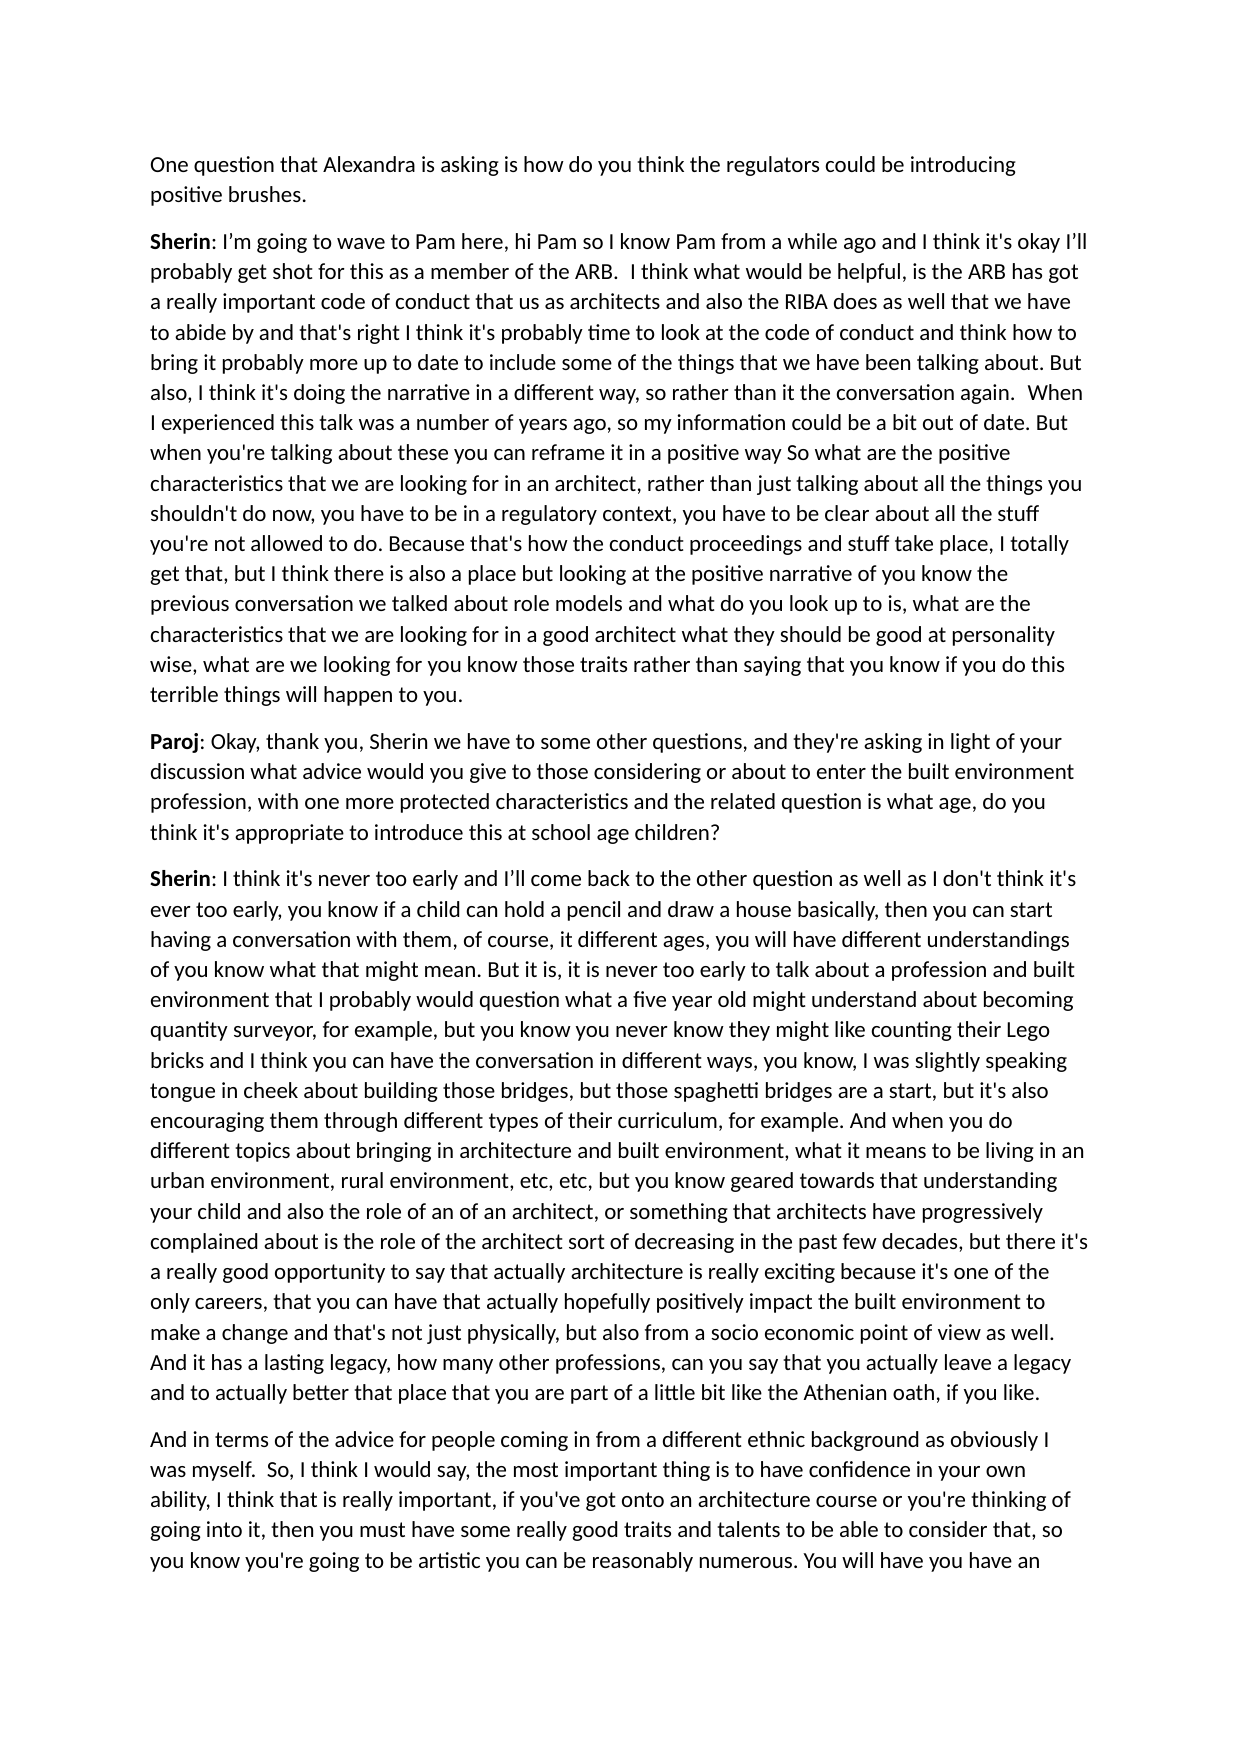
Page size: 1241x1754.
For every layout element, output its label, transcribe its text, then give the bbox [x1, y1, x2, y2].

text Sherin: I think it's never too early and I’ll come back to the other question as well as I don't think it's ever too early, you know if a child can hold a pencil and draw a house basically, then you can start having a conversation with them, of course, it different ages, you will have different understandings of you know what that might mean. But it is, it is never too early to talk about a profession and built environment that I probably would question what a five year old might understand about becoming quantity surveyor, for example, but you know you never know they might like counting their Lego bricks and I think you can have the conversation in different ways, you know, I was slightly speaking tongue in cheek about building those bridges, but those spaghetti bridges are a start, but it's also encouraging them through different types of their curriculum, for example. And when you do different topics about bringing in architecture and built environment, what it means to be living in an urban environment, rural environment, etc, etc, but you know geared towards that understanding your child and also the role of an of an architect, or something that architects have progressively complained about is the role of the architect sort of decreasing in the past few decades, but there it's a really good opportunity to say that actually architecture is really exciting because it's one of the only careers, that you can have that actually hopefully positively impact the built environment to make a change and that's not just physically, but also from a socio economic point of view as well. And it has a lasting legacy, how many other professions, can you say that you actually leave a legacy and to actually better that place that you are part of a little bit like the Athenian oath, if you like. [150, 864, 1090, 1406]
text Sherin: I’m going to wave to Pam here, hi Pam so I know Pam from a while ago and I think it's okay I’ll probably get shot for this as a member of the ARB. I think what would be helpful, is the ARB has got a really important code of conduct that us as architects and also the RIBA does as well that we have to abide by and that's right I think it's probably time to look at the code of conduct and think how to bring it probably more up to date to include some of the things that we have been talking about. But also, I think it's doing the narrative in a different way, so rather than it the conversation again. When I experienced this talk was a number of years ago, so my information could be a bit out of date. But when you're talking about these you can reframe it in a positive way So what are the positive characteristics that we are looking for in an architect, rather than just talking about all the things you shouldn't do now, you have to be in a regulatory context, you have to be clear about all the stuff you're not allowed to do. Because that's how the conduct proceedings and stuff take place, I totally get that, but I think there is also a place but looking at the positive narrative of you know the previous conversation we talked about role models and what do you look up to is, what are the characteristics that we are looking for in a good architect what they should be good at personality wise, what are we looking for you know those traits rather than saying that you know if you do this terrible things will happen to you. [150, 227, 1090, 708]
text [150, 150, 1090, 208]
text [150, 1425, 1090, 1574]
text Paroj: Okay, thank you, Sherin we have to some other questions, and they're asking in light of your discussion what advice would you give to those considering or about to enter the built environment profession, with one more protected characteristics and the related question is what age, do you think it's appropriate to introduce this at school age children? [150, 727, 1090, 846]
